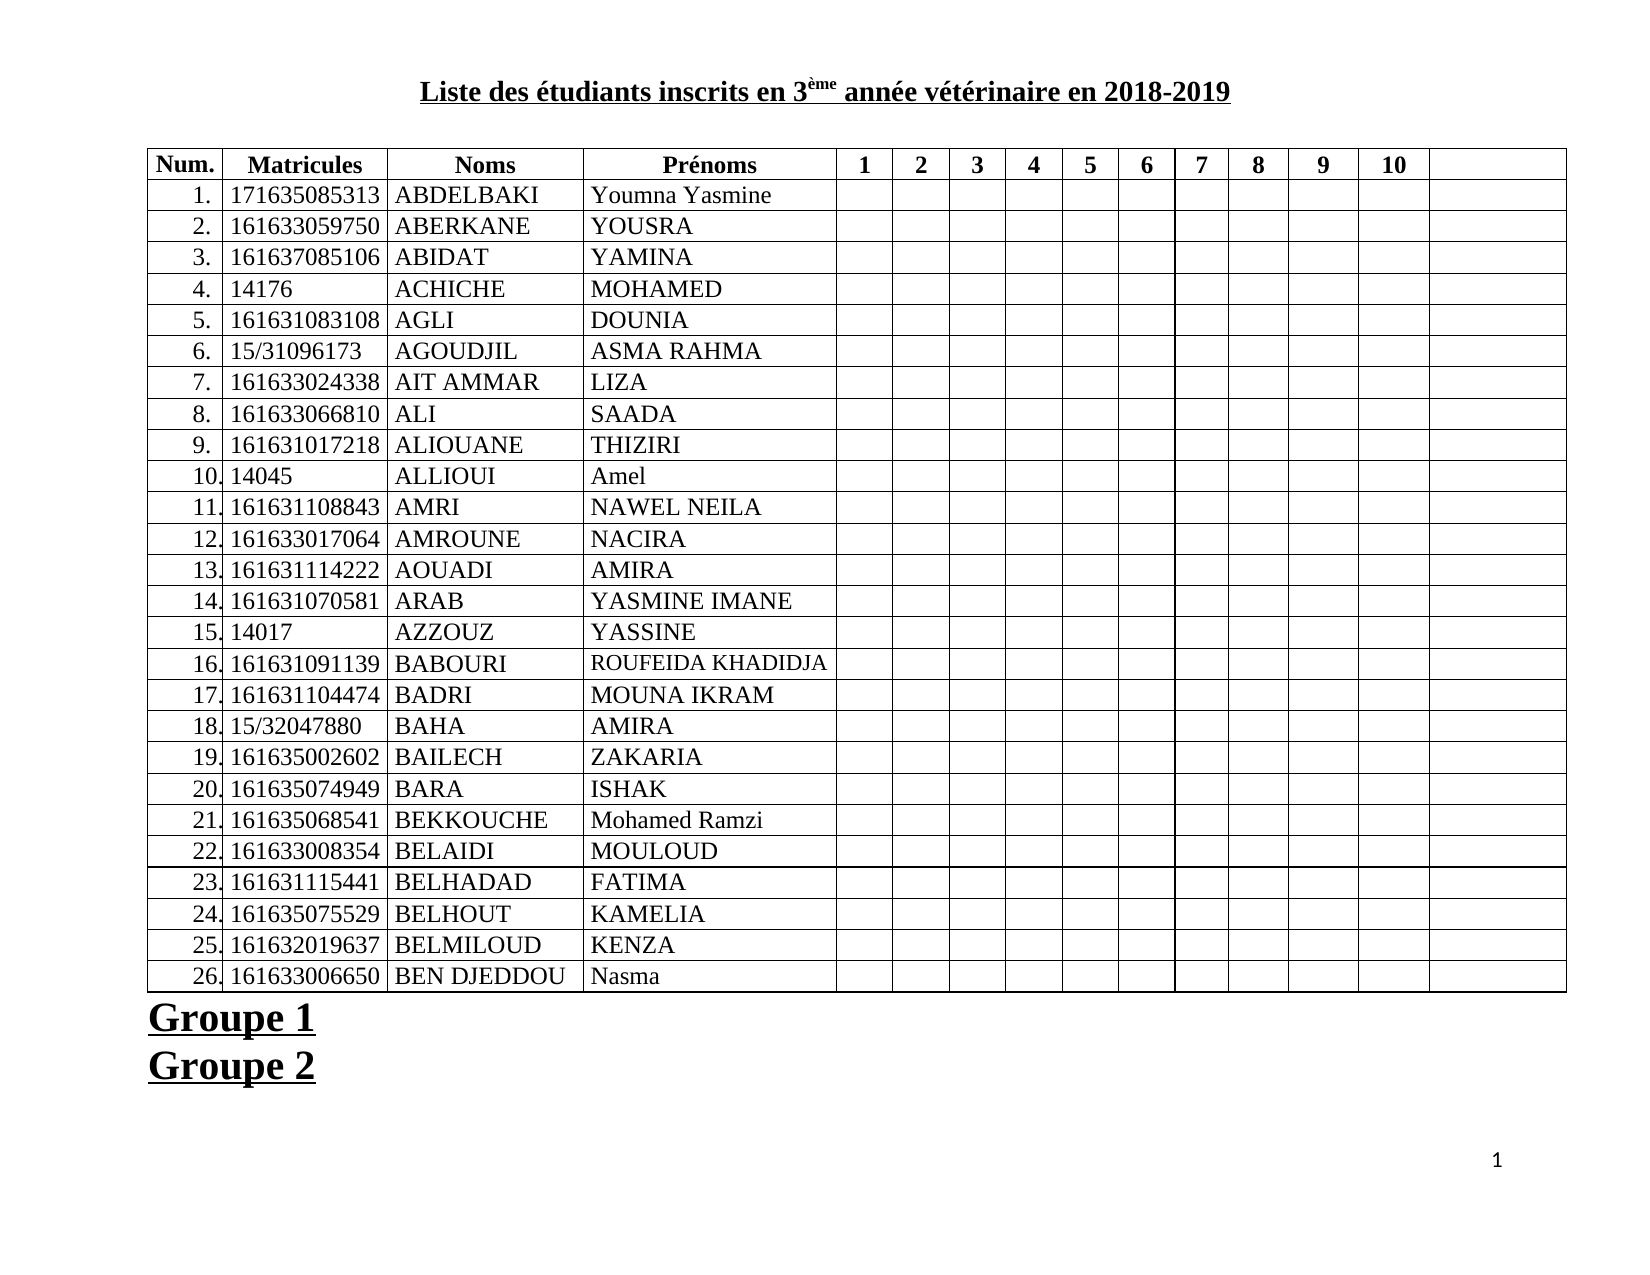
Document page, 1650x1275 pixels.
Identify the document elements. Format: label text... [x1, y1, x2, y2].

table_header 7 [1176, 149, 1228, 179]
table_cell [893, 430, 949, 460]
table_cell AOUADI [388, 555, 583, 585]
table_cell [1006, 367, 1062, 398]
table_cell [893, 274, 949, 304]
table_cell [1176, 461, 1228, 491]
table_cell [1430, 930, 1566, 960]
table_cell KAMELIA [584, 899, 836, 929]
table_cell 15/32047880 [223, 711, 387, 741]
table_cell [1063, 367, 1118, 398]
table_cell [1176, 555, 1228, 585]
table_cell [1006, 805, 1062, 835]
table_cell [1430, 461, 1566, 491]
text Groupe 1 [148, 993, 1502, 1040]
table_cell [1229, 461, 1288, 491]
table_cell [1176, 742, 1228, 773]
table_cell [1229, 586, 1288, 616]
table_cell [950, 961, 1005, 991]
table_cell [1006, 555, 1062, 585]
table_cell [1430, 774, 1566, 804]
table_cell [1119, 336, 1174, 366]
table_cell BELHADAD [388, 868, 583, 898]
table_cell 14017 [223, 617, 387, 648]
table_cell [1359, 305, 1429, 335]
table_cell BAILECH [388, 742, 583, 773]
table_cell [1063, 492, 1118, 523]
table_cell [837, 868, 892, 898]
table_cell 161631108843 [223, 492, 387, 523]
table_cell [1119, 617, 1174, 648]
table_cell [1063, 586, 1118, 616]
table_cell [1430, 399, 1566, 429]
table_cell [1006, 774, 1062, 804]
table_cell YASSINE [584, 617, 836, 648]
table_cell [837, 399, 892, 429]
table_cell [1359, 617, 1429, 648]
table_cell [837, 649, 892, 679]
table_cell [893, 930, 949, 960]
table_cell [1176, 180, 1228, 210]
table_cell BADRI [388, 680, 583, 710]
table_cell [1289, 742, 1358, 773]
table_cell MOUNA IKRAM [584, 680, 836, 710]
table_cell [837, 930, 892, 960]
table_cell [837, 774, 892, 804]
table_cell [1359, 899, 1429, 929]
table_cell [1359, 180, 1429, 210]
table_header 2 [893, 149, 949, 179]
table_cell AMIRA [584, 711, 836, 741]
table_cell [148, 274, 222, 304]
table_cell [1430, 367, 1566, 398]
table_cell AMRI [388, 492, 583, 523]
table_cell [893, 836, 949, 866]
table_cell YASMINE IMANE [584, 586, 836, 616]
table_cell [837, 836, 892, 866]
table_cell [1119, 555, 1174, 585]
table_cell [1176, 805, 1228, 835]
table_cell ISHAK [584, 774, 836, 804]
table_cell [1176, 617, 1228, 648]
table_cell [837, 336, 892, 366]
table_cell [1063, 649, 1118, 679]
table_cell [950, 774, 1005, 804]
table_cell [1063, 274, 1118, 304]
table_cell [1063, 930, 1118, 960]
table_cell [893, 586, 949, 616]
table_cell [1289, 899, 1358, 929]
table_cell [950, 805, 1005, 835]
table_cell [1229, 399, 1288, 429]
table_cell [950, 274, 1005, 304]
table_cell [950, 336, 1005, 366]
table_cell [1006, 336, 1062, 366]
table_cell [148, 805, 222, 835]
table_cell [950, 836, 1005, 866]
table_cell [148, 367, 222, 398]
table_cell [1289, 242, 1358, 273]
table_cell [148, 836, 222, 866]
table_cell [1176, 211, 1228, 241]
table_cell BELMILOUD [388, 930, 583, 960]
table_cell [1229, 430, 1288, 460]
table_cell [893, 461, 949, 491]
table_cell [1229, 180, 1288, 210]
table_cell [1359, 711, 1429, 741]
table_cell [148, 680, 222, 710]
table_cell ARAB [388, 586, 583, 616]
table_cell [148, 711, 222, 741]
table_cell ABDELBAKI [388, 180, 583, 210]
table_cell [1359, 774, 1429, 804]
table_cell [893, 305, 949, 335]
table_cell [1289, 524, 1358, 554]
table_header 8 [1229, 149, 1288, 179]
table_cell [1289, 586, 1358, 616]
table_cell ALI [388, 399, 583, 429]
table_cell [893, 899, 949, 929]
table_cell [1119, 961, 1174, 991]
table_cell [1229, 805, 1288, 835]
table_cell [148, 930, 222, 960]
table_cell [1289, 617, 1358, 648]
table_cell [1359, 742, 1429, 773]
table_cell [1359, 868, 1429, 898]
table_cell [1229, 961, 1288, 991]
table_cell [1176, 680, 1228, 710]
table_cell 161631115441 [223, 868, 387, 898]
table_cell [1430, 524, 1566, 554]
table_header [1430, 149, 1566, 179]
table_cell 161631091139 [223, 649, 387, 679]
table_cell [148, 961, 222, 991]
table_cell [148, 211, 222, 241]
table_cell [1430, 180, 1566, 210]
table_cell [1359, 367, 1429, 398]
table_cell 161635068541 [223, 805, 387, 835]
table_cell [1176, 305, 1228, 335]
table_cell AIT AMMAR [388, 367, 583, 398]
table_cell [1289, 868, 1358, 898]
table_cell [1063, 617, 1118, 648]
table_cell [1229, 274, 1288, 304]
table_cell [1119, 242, 1174, 273]
table_cell AGLI [388, 305, 583, 335]
table_header 9 [1289, 149, 1358, 179]
table_cell [1176, 774, 1228, 804]
table_cell [1289, 680, 1358, 710]
table_cell [1430, 242, 1566, 273]
table_cell [893, 774, 949, 804]
table_cell [893, 524, 949, 554]
table_cell [1006, 211, 1062, 241]
table_cell LIZA [584, 367, 836, 398]
table_cell 161631070581 [223, 586, 387, 616]
table_cell [1229, 742, 1288, 773]
table_cell 15/31096173 [223, 336, 387, 366]
table_cell [1430, 711, 1566, 741]
table_cell [837, 367, 892, 398]
table_cell [837, 242, 892, 273]
table_cell [837, 305, 892, 335]
table_cell [148, 774, 222, 804]
table_cell 161633006650 [223, 961, 387, 991]
table_cell [1119, 836, 1174, 866]
table_cell BARA [388, 774, 583, 804]
table_cell [1229, 555, 1288, 585]
table_cell [950, 305, 1005, 335]
table_cell [950, 617, 1005, 648]
table_cell 161631104474 [223, 680, 387, 710]
table_cell BAHA [388, 711, 583, 741]
table_cell BEKKOUCHE [388, 805, 583, 835]
table_cell BELAIDI [388, 836, 583, 866]
table_cell [1063, 430, 1118, 460]
table_cell AGOUDJIL [388, 336, 583, 366]
table_header 1 [837, 149, 892, 179]
table_cell [1430, 868, 1566, 898]
table_cell [1229, 836, 1288, 866]
table_cell Youmna Yasmine [584, 180, 836, 210]
table_cell [1119, 211, 1174, 241]
table_cell [1063, 305, 1118, 335]
table_cell [893, 211, 949, 241]
table_cell [837, 805, 892, 835]
table_cell [1119, 649, 1174, 679]
table_cell [1289, 274, 1358, 304]
table_cell [1359, 399, 1429, 429]
table_header Matricules [223, 149, 387, 179]
table_cell Amel [584, 461, 836, 491]
table_cell [1359, 211, 1429, 241]
table_cell [1006, 836, 1062, 866]
table_cell 171635085313 [223, 180, 387, 210]
table_cell [1176, 930, 1228, 960]
table_cell [1063, 680, 1118, 710]
table_cell [893, 617, 949, 648]
table_cell [1229, 305, 1288, 335]
table_cell [1229, 617, 1288, 648]
table_cell [1229, 649, 1288, 679]
table_cell YOUSRA [584, 211, 836, 241]
table_cell [950, 555, 1005, 585]
table_cell [1359, 242, 1429, 273]
table_cell [1063, 524, 1118, 554]
table_cell [1430, 492, 1566, 523]
table_cell [837, 524, 892, 554]
table_cell [1359, 836, 1429, 866]
table_cell [1430, 899, 1566, 929]
table_cell AMROUNE [388, 524, 583, 554]
table_cell [1006, 305, 1062, 335]
table_cell [1119, 742, 1174, 773]
table_cell [1289, 305, 1358, 335]
table_cell [950, 586, 1005, 616]
table_cell [1119, 805, 1174, 835]
table_cell 161633024338 [223, 367, 387, 398]
table_cell [1359, 461, 1429, 491]
table_cell 161633059750 [223, 211, 387, 241]
table_cell [950, 180, 1005, 210]
table_cell [1229, 242, 1288, 273]
table_cell [1289, 180, 1358, 210]
table_header Prénoms [584, 149, 836, 179]
table_cell [1119, 899, 1174, 929]
table_cell [893, 242, 949, 273]
table_cell [893, 961, 949, 991]
table_cell [1006, 242, 1062, 273]
table_cell [1119, 774, 1174, 804]
table_cell [1176, 649, 1228, 679]
table_cell [1289, 461, 1358, 491]
table_cell [1229, 868, 1288, 898]
table_cell [893, 367, 949, 398]
table_cell [893, 180, 949, 210]
table_cell [1289, 492, 1358, 523]
table_cell [893, 805, 949, 835]
table_cell [148, 555, 222, 585]
table_cell [1289, 555, 1358, 585]
table_cell [1176, 961, 1228, 991]
table_cell [1176, 367, 1228, 398]
table_cell 161633008354 [223, 836, 387, 866]
table_cell [1289, 805, 1358, 835]
table_cell [950, 930, 1005, 960]
table_cell 161637085106 [223, 242, 387, 273]
table_cell [1430, 430, 1566, 460]
table_cell [1430, 586, 1566, 616]
table_cell [1289, 367, 1358, 398]
table_cell [893, 399, 949, 429]
table_cell 161633017064 [223, 524, 387, 554]
table_cell [1359, 430, 1429, 460]
table_cell [1006, 680, 1062, 710]
table_cell [1176, 399, 1228, 429]
table_cell [1176, 524, 1228, 554]
table_cell SAADA [584, 399, 836, 429]
table_cell [148, 399, 222, 429]
table_cell MOHAMED [584, 274, 836, 304]
table_cell [1119, 680, 1174, 710]
table_cell [148, 524, 222, 554]
table_cell [1359, 492, 1429, 523]
table_cell [837, 461, 892, 491]
table_cell [1063, 211, 1118, 241]
table_cell [1006, 899, 1062, 929]
table_cell DOUNIA [584, 305, 836, 335]
table_cell [1430, 961, 1566, 991]
table_cell [1006, 461, 1062, 491]
table_cell [148, 242, 222, 273]
table_cell [1063, 742, 1118, 773]
table_cell [1430, 805, 1566, 835]
table_cell BEN DJEDDOU [388, 961, 583, 991]
table_cell [950, 367, 1005, 398]
table_cell [1063, 805, 1118, 835]
table_cell [1430, 742, 1566, 773]
table_cell [1229, 211, 1288, 241]
table_cell ABIDAT [388, 242, 583, 273]
table_cell NAWEL NEILA [584, 492, 836, 523]
table_cell Mohamed Ramzi [584, 805, 836, 835]
table_cell [148, 461, 222, 491]
table_cell AMIRA [584, 555, 836, 585]
table_cell [1006, 711, 1062, 741]
table_cell [1119, 524, 1174, 554]
table_cell [1430, 836, 1566, 866]
table_header 6 [1119, 149, 1174, 179]
table_cell NACIRA [584, 524, 836, 554]
table_cell [1063, 774, 1118, 804]
table_cell [1359, 586, 1429, 616]
table_cell [1359, 524, 1429, 554]
table_cell [1006, 492, 1062, 523]
table_cell [1430, 680, 1566, 710]
table_cell [1063, 461, 1118, 491]
table_cell 161632019637 [223, 930, 387, 960]
table_cell [1006, 430, 1062, 460]
table_cell [148, 492, 222, 523]
table_cell [1176, 430, 1228, 460]
table_cell ABERKANE [388, 211, 583, 241]
table_header 4 [1006, 149, 1062, 179]
table_cell [1063, 336, 1118, 366]
table_cell [1006, 586, 1062, 616]
table_cell BABOURI [388, 649, 583, 679]
table_cell [1176, 836, 1228, 866]
table_cell [950, 399, 1005, 429]
table_cell [1063, 836, 1118, 866]
table_cell [893, 680, 949, 710]
table_cell [1289, 711, 1358, 741]
table_cell [148, 617, 222, 648]
table_cell ASMA RAHMA [584, 336, 836, 366]
table_cell [1176, 274, 1228, 304]
table_cell [1176, 899, 1228, 929]
table_cell ZAKARIA [584, 742, 836, 773]
table_cell [1119, 430, 1174, 460]
table_cell [1229, 930, 1288, 960]
table_cell [1289, 836, 1358, 866]
table_cell [1430, 211, 1566, 241]
table_cell [1119, 305, 1174, 335]
table_cell ACHICHE [388, 274, 583, 304]
table_cell [1430, 336, 1566, 366]
table_cell [893, 742, 949, 773]
table_cell 14045 [223, 461, 387, 491]
table_cell [1229, 367, 1288, 398]
table_cell [1006, 961, 1062, 991]
table_cell [1119, 367, 1174, 398]
table_cell [1119, 492, 1174, 523]
table_cell [1359, 649, 1429, 679]
table_cell [893, 492, 949, 523]
table_cell [1006, 399, 1062, 429]
table_cell [1063, 399, 1118, 429]
table_cell [1229, 774, 1288, 804]
table_cell [1289, 336, 1358, 366]
table_cell MOULOUD [584, 836, 836, 866]
table_cell [1359, 805, 1429, 835]
table_cell [837, 492, 892, 523]
table_cell [1229, 680, 1288, 710]
table_cell [1359, 961, 1429, 991]
table_cell 161635002602 [223, 742, 387, 773]
table_cell [1229, 711, 1288, 741]
table_cell [1119, 274, 1174, 304]
table_cell [1176, 242, 1228, 273]
table_cell [1176, 711, 1228, 741]
table_cell [1430, 555, 1566, 585]
table_cell [893, 868, 949, 898]
table_cell [1359, 274, 1429, 304]
table_cell 14176 [223, 274, 387, 304]
table_cell [1229, 336, 1288, 366]
table_cell [1289, 211, 1358, 241]
table_cell [1006, 868, 1062, 898]
table_cell [1289, 649, 1358, 679]
table_cell [837, 555, 892, 585]
table_cell [950, 649, 1005, 679]
table_cell [950, 899, 1005, 929]
table_cell [1006, 180, 1062, 210]
table_header 10 [1359, 149, 1429, 179]
table_cell [1289, 399, 1358, 429]
table_cell [148, 336, 222, 366]
table_cell [950, 211, 1005, 241]
table_cell ALLIOUI [388, 461, 583, 491]
table_cell [837, 274, 892, 304]
table_cell [837, 742, 892, 773]
table_header 5 [1063, 149, 1118, 179]
table_cell FATIMA [584, 868, 836, 898]
table_cell [1359, 555, 1429, 585]
table_cell [1006, 649, 1062, 679]
table_cell [148, 868, 222, 898]
table_cell Nasma [584, 961, 836, 991]
table_cell [1063, 180, 1118, 210]
table_cell [1063, 899, 1118, 929]
table_cell [837, 211, 892, 241]
table_cell [1006, 274, 1062, 304]
table_cell [893, 336, 949, 366]
table_cell ROUFEIDA KHADIDJA [584, 649, 836, 679]
table_cell 161635074949 [223, 774, 387, 804]
table_cell [893, 711, 949, 741]
table_cell [1430, 305, 1566, 335]
table_header Num. [148, 149, 222, 179]
table_cell [1063, 242, 1118, 273]
text Groupe 2 [148, 1040, 1502, 1088]
table_cell [1119, 180, 1174, 210]
table_cell [1176, 586, 1228, 616]
table_cell [1359, 336, 1429, 366]
table_cell [1229, 899, 1288, 929]
table_cell [1006, 930, 1062, 960]
table_cell [148, 430, 222, 460]
table_cell [837, 430, 892, 460]
table_header Noms [388, 149, 583, 179]
table_cell [950, 492, 1005, 523]
table_cell [1430, 649, 1566, 679]
table_cell [837, 961, 892, 991]
table_cell [950, 524, 1005, 554]
table_cell [1063, 555, 1118, 585]
table_cell [1006, 524, 1062, 554]
table_cell [1063, 868, 1118, 898]
table_cell [837, 180, 892, 210]
table_cell [1119, 711, 1174, 741]
table_cell [1359, 680, 1429, 710]
table_cell [950, 680, 1005, 710]
table_cell [950, 711, 1005, 741]
table_cell YAMINA [584, 242, 836, 273]
table_cell [1006, 617, 1062, 648]
table_header 3 [950, 149, 1005, 179]
table_cell [1119, 399, 1174, 429]
table_cell AZZOUZ [388, 617, 583, 648]
table_cell [837, 680, 892, 710]
table_cell [1289, 430, 1358, 460]
table_cell [837, 711, 892, 741]
table_cell [1063, 711, 1118, 741]
table_cell [1063, 961, 1118, 991]
table_cell [148, 180, 222, 210]
table_cell [148, 586, 222, 616]
table_cell [1430, 617, 1566, 648]
table_cell [950, 430, 1005, 460]
table_cell [837, 617, 892, 648]
table_cell [893, 649, 949, 679]
table_cell [950, 868, 1005, 898]
table_cell 161631017218 [223, 430, 387, 460]
table_cell KENZA [584, 930, 836, 960]
table_cell [893, 555, 949, 585]
table_cell [1229, 524, 1288, 554]
table_cell [1176, 492, 1228, 523]
table_cell [1289, 930, 1358, 960]
table_cell [950, 461, 1005, 491]
table_cell [1289, 774, 1358, 804]
table_cell [837, 586, 892, 616]
table_cell [837, 899, 892, 929]
table_cell BELHOUT [388, 899, 583, 929]
table_cell [1176, 868, 1228, 898]
table_cell [1289, 961, 1358, 991]
table_cell [148, 649, 222, 679]
table_cell [950, 742, 1005, 773]
table_cell [1119, 461, 1174, 491]
table_cell 161631114222 [223, 555, 387, 585]
table_cell ALIOUANE [388, 430, 583, 460]
table_cell [1176, 336, 1228, 366]
table_cell [1119, 930, 1174, 960]
table_cell 161633066810 [223, 399, 387, 429]
table_cell [148, 742, 222, 773]
table_cell [1359, 930, 1429, 960]
table_cell [1430, 274, 1566, 304]
table_cell [1119, 868, 1174, 898]
table_cell THIZIRI [584, 430, 836, 460]
table_cell [950, 242, 1005, 273]
table_cell [1119, 586, 1174, 616]
table_cell 161631083108 [223, 305, 387, 335]
table_cell [148, 899, 222, 929]
table_cell [1006, 742, 1062, 773]
table_cell [1229, 492, 1288, 523]
table_cell [148, 305, 222, 335]
table_cell 161635075529 [223, 899, 387, 929]
